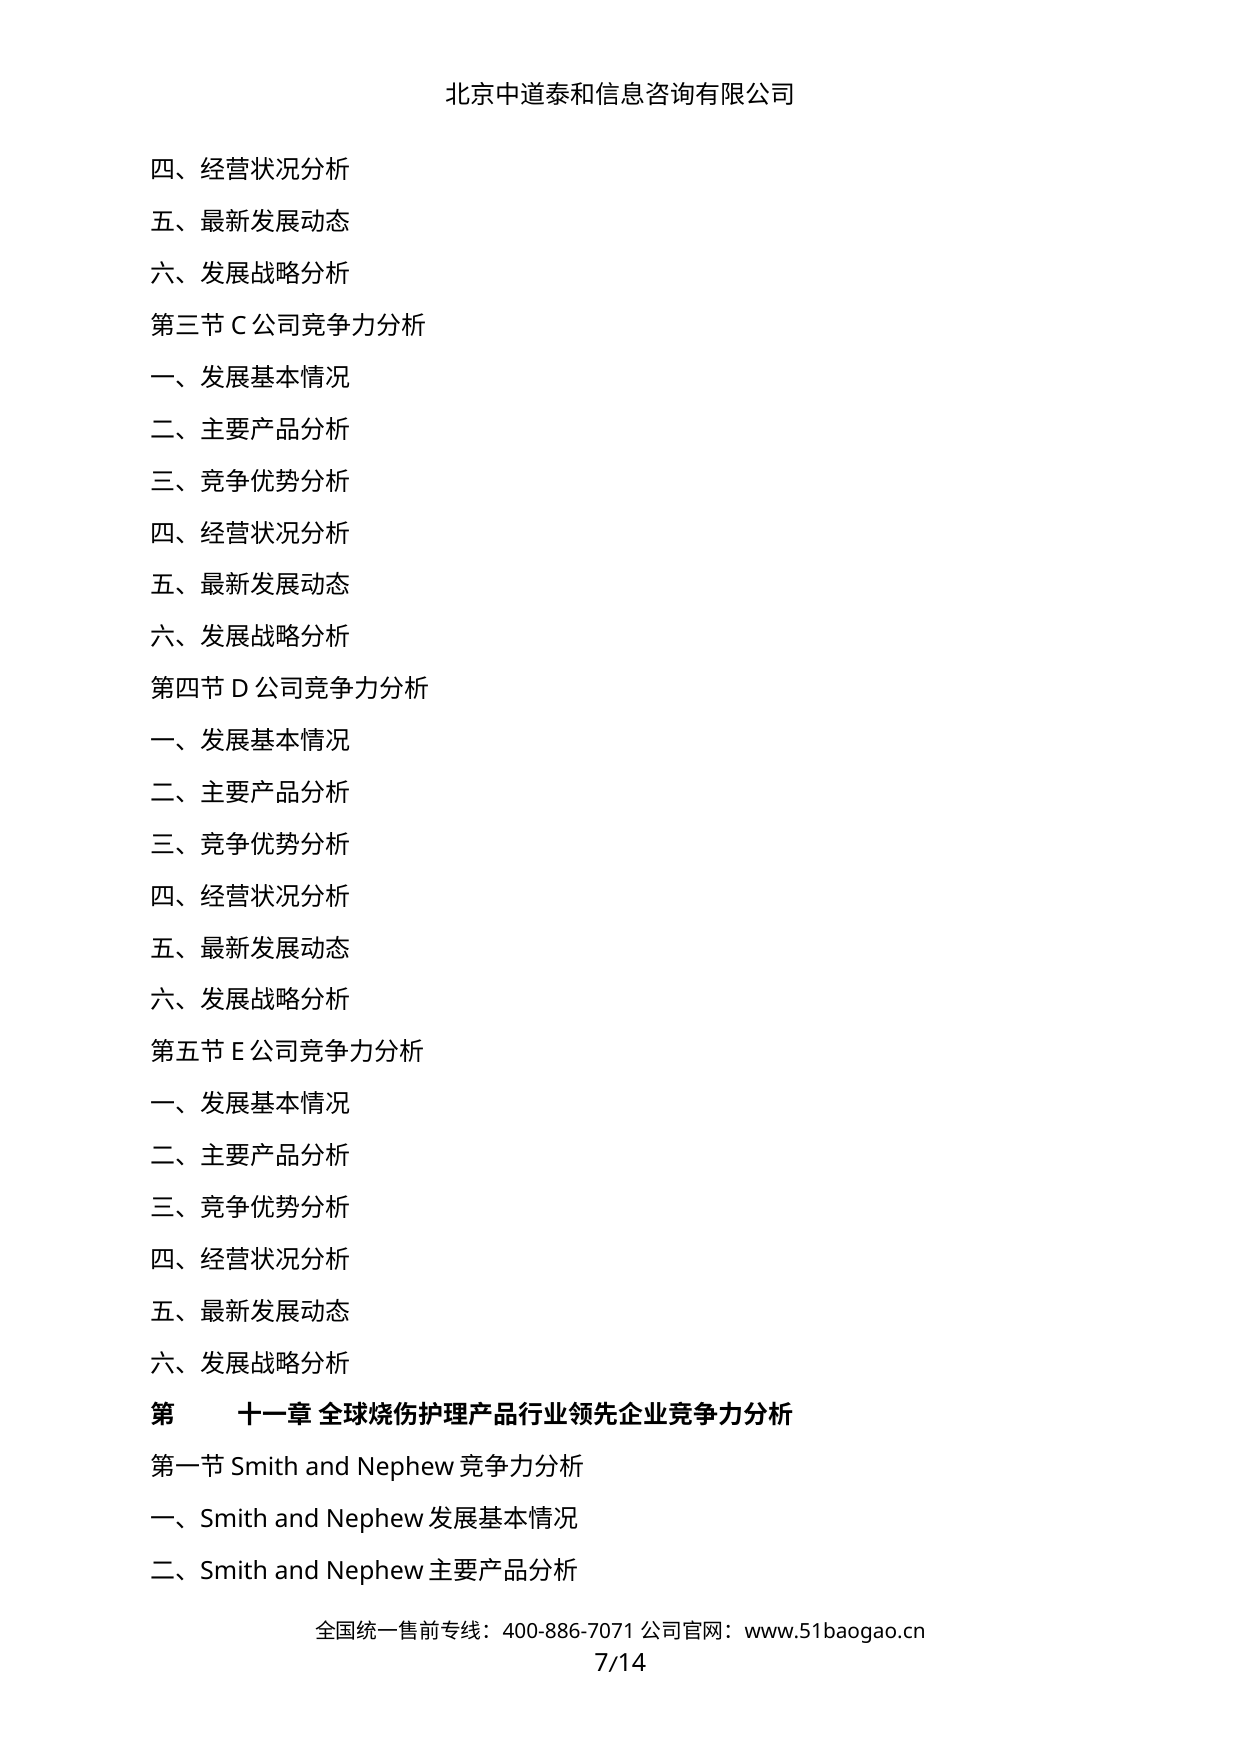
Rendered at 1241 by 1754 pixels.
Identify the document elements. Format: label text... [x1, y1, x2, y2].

text 二、主要产品分析 [150, 409, 1090, 446]
text 第 十一章 全球烧伤护理产品行业领先企业竞争力分析 [150, 1395, 1090, 1431]
text 四、经营状况分析 [150, 1239, 1090, 1276]
text 一、发展基本情况 [150, 357, 1090, 394]
text 一、Smith and Nephew发展基本情况 [150, 1499, 1090, 1535]
text 第三节 C公司竞争力分析 [150, 306, 1090, 342]
text 三、竞争优势分析 [150, 1187, 1090, 1224]
text 四、经营状况分析 [150, 513, 1090, 549]
text 二、主要产品分析 [150, 1136, 1090, 1172]
text 第五节 E公司竞争力分析 [150, 1032, 1090, 1068]
text 五、最新发展动态 [150, 565, 1090, 601]
text 三、竞争优势分析 [150, 824, 1090, 861]
text 一、发展基本情况 [150, 721, 1090, 757]
text 第一节 Smith and Nephew竞争力分析 [150, 1447, 1090, 1483]
text 四、经营状况分析 [150, 150, 1090, 186]
text 五、最新发展动态 [150, 1291, 1090, 1327]
text 第四节 D公司竞争力分析 [150, 669, 1090, 705]
text 五、最新发展动态 [150, 928, 1090, 964]
text 六、发展战略分析 [150, 617, 1090, 653]
text 六、发展战略分析 [150, 980, 1090, 1016]
text 五、最新发展动态 [150, 202, 1090, 238]
text 一、发展基本情况 [150, 1084, 1090, 1120]
text 二、Smith and Nephew主要产品分析 [150, 1551, 1090, 1587]
text 二、主要产品分析 [150, 772, 1090, 809]
text 六、发展战略分析 [150, 1343, 1090, 1379]
text 三、竞争优势分析 [150, 461, 1090, 497]
text 四、经营状况分析 [150, 876, 1090, 912]
text 六、发展战略分析 [150, 254, 1090, 290]
